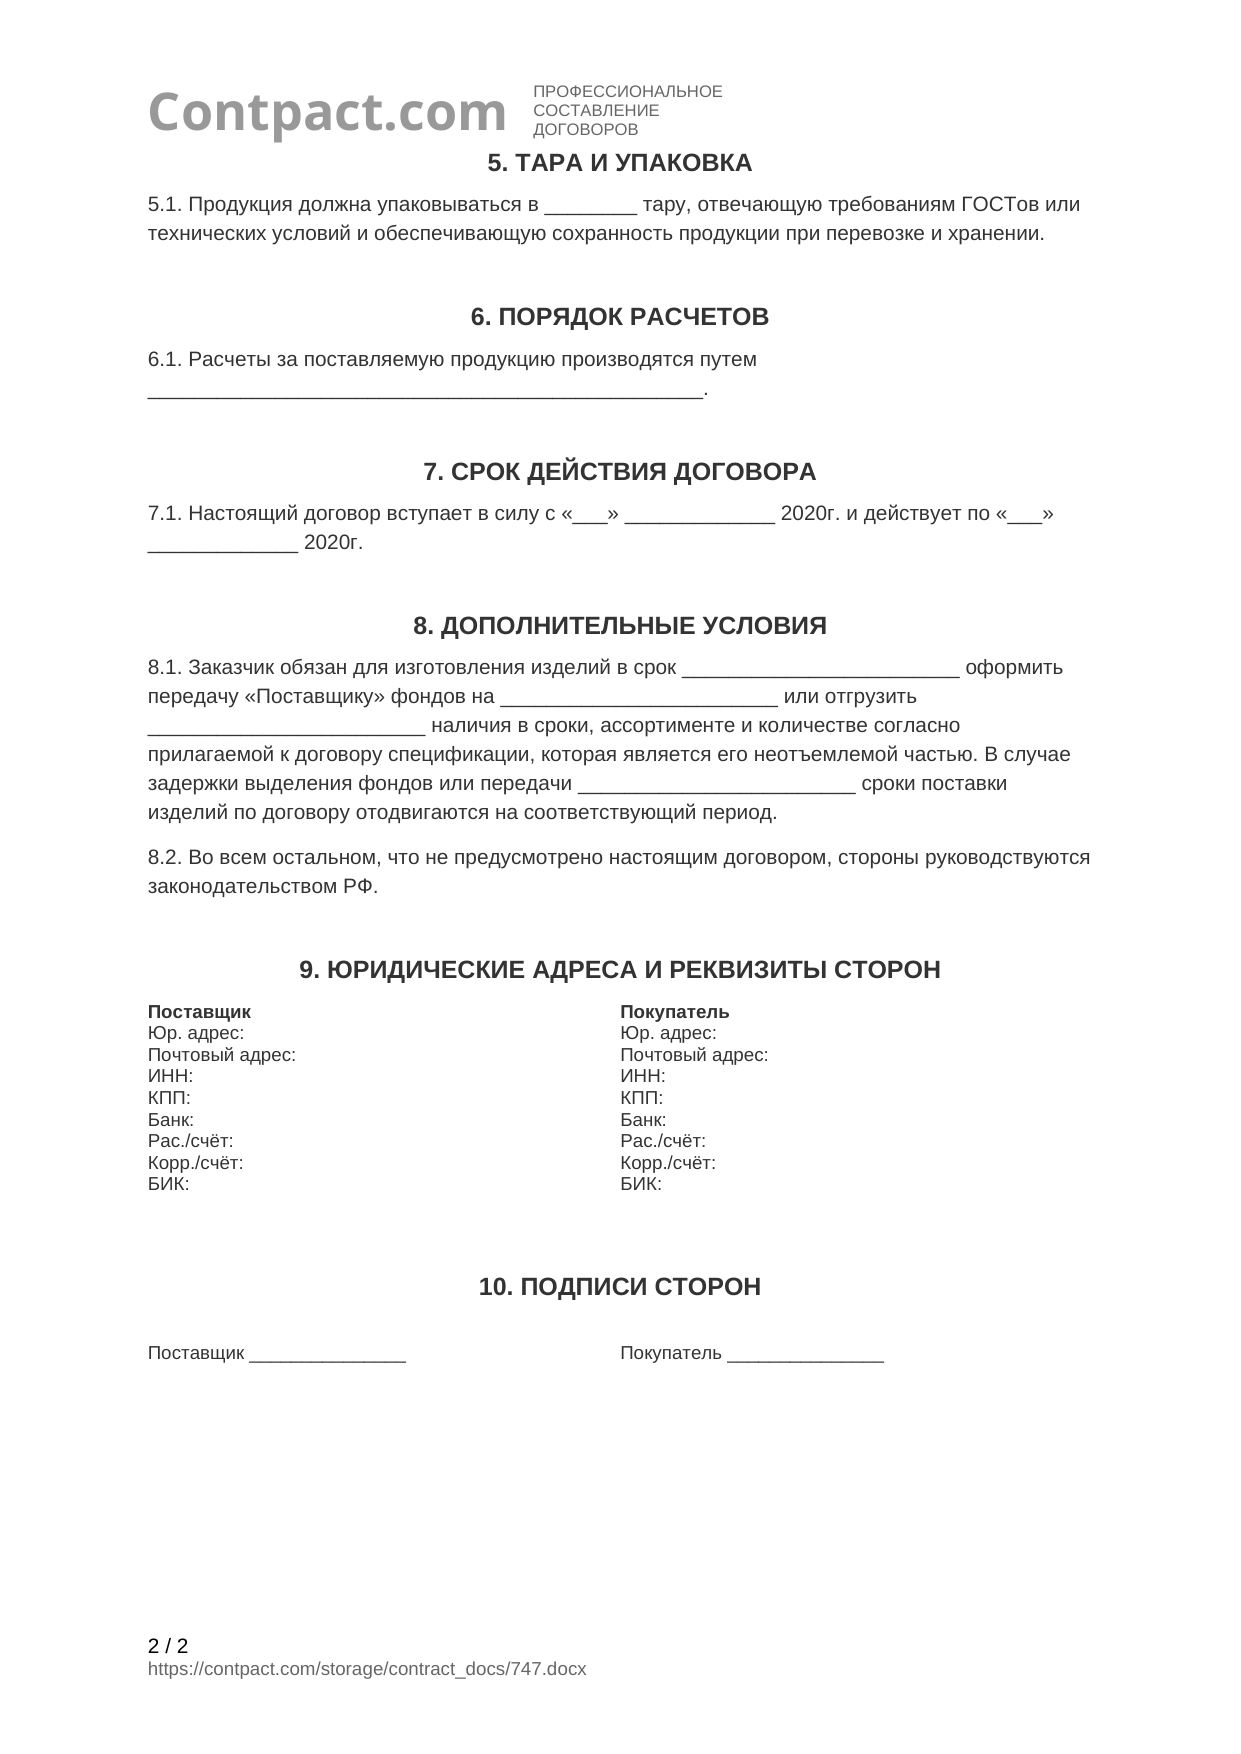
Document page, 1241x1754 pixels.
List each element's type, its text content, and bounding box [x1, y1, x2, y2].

text 7.1. Настоящий договор вступает в силу с «___» _____________ 2020г. и действует по «___» _____________ 2020г. [148, 501, 1092, 554]
text 8.1. Заказчик обязан для изготовления изделий в срок ________________________ оформить передачу «Поставщику» фондов на ________________________ или отгрузить ________________________ наличия в сроки, ассортименте и количестве согласно прилагаемой к договору спецификации, которая является его неотъемлемой частью. В случае задержки выделения фондов или передачи ________________________ сроки поставки изделий по договору отодвигаются на соответствующий период. [148, 655, 1092, 824]
text 5.1. Продукция должна упаковываться в ________ тару, отвечающую требованиям ГОСТов или технических условий и обеспечивающую сохранность продукции при перевозке и хранении. [148, 192, 1092, 245]
text 10. ПОДПИСИ СТОРОН [148, 1272, 1092, 1301]
text 8. ДОПОЛНИТЕЛЬНЫЕ УСЛОВИЯ [148, 611, 1092, 639]
text 6. ПОРЯДОК РАСЧЕТОВ [148, 302, 1092, 331]
table_header Поставщик _______________ [137, 1342, 608, 1373]
text 8.2. Во всем остальном, что не предусмотрено настоящим договором, стороны руководствуются законодательством РФ. [148, 844, 1092, 897]
text 5. ТАРА И УПАКОВКА [148, 148, 1092, 176]
table_header Покупатель _______________ [610, 1342, 1080, 1373]
table_header Поставщик Юр. адрес: Почтовый адрес: ИНН: КПП: Банк: Рас./счёт: Корр./счёт: БИК: [137, 1001, 608, 1194]
text 7. СРОК ДЕЙСТВИЯ ДОГОВОРА [148, 456, 1092, 485]
text 6.1. Расчеты за поставляемую продукцию производятся путем ________________________________________________. [148, 346, 1092, 399]
table_header Покупатель Юр. адрес: Почтовый адрес: ИНН: КПП: Банк: Рас./счёт: Корр./счёт: БИК: [610, 1001, 1080, 1194]
text 9. ЮРИДИЧЕСКИЕ АДРЕСА И РЕКВИЗИТЫ СТОРОН [148, 954, 1092, 983]
